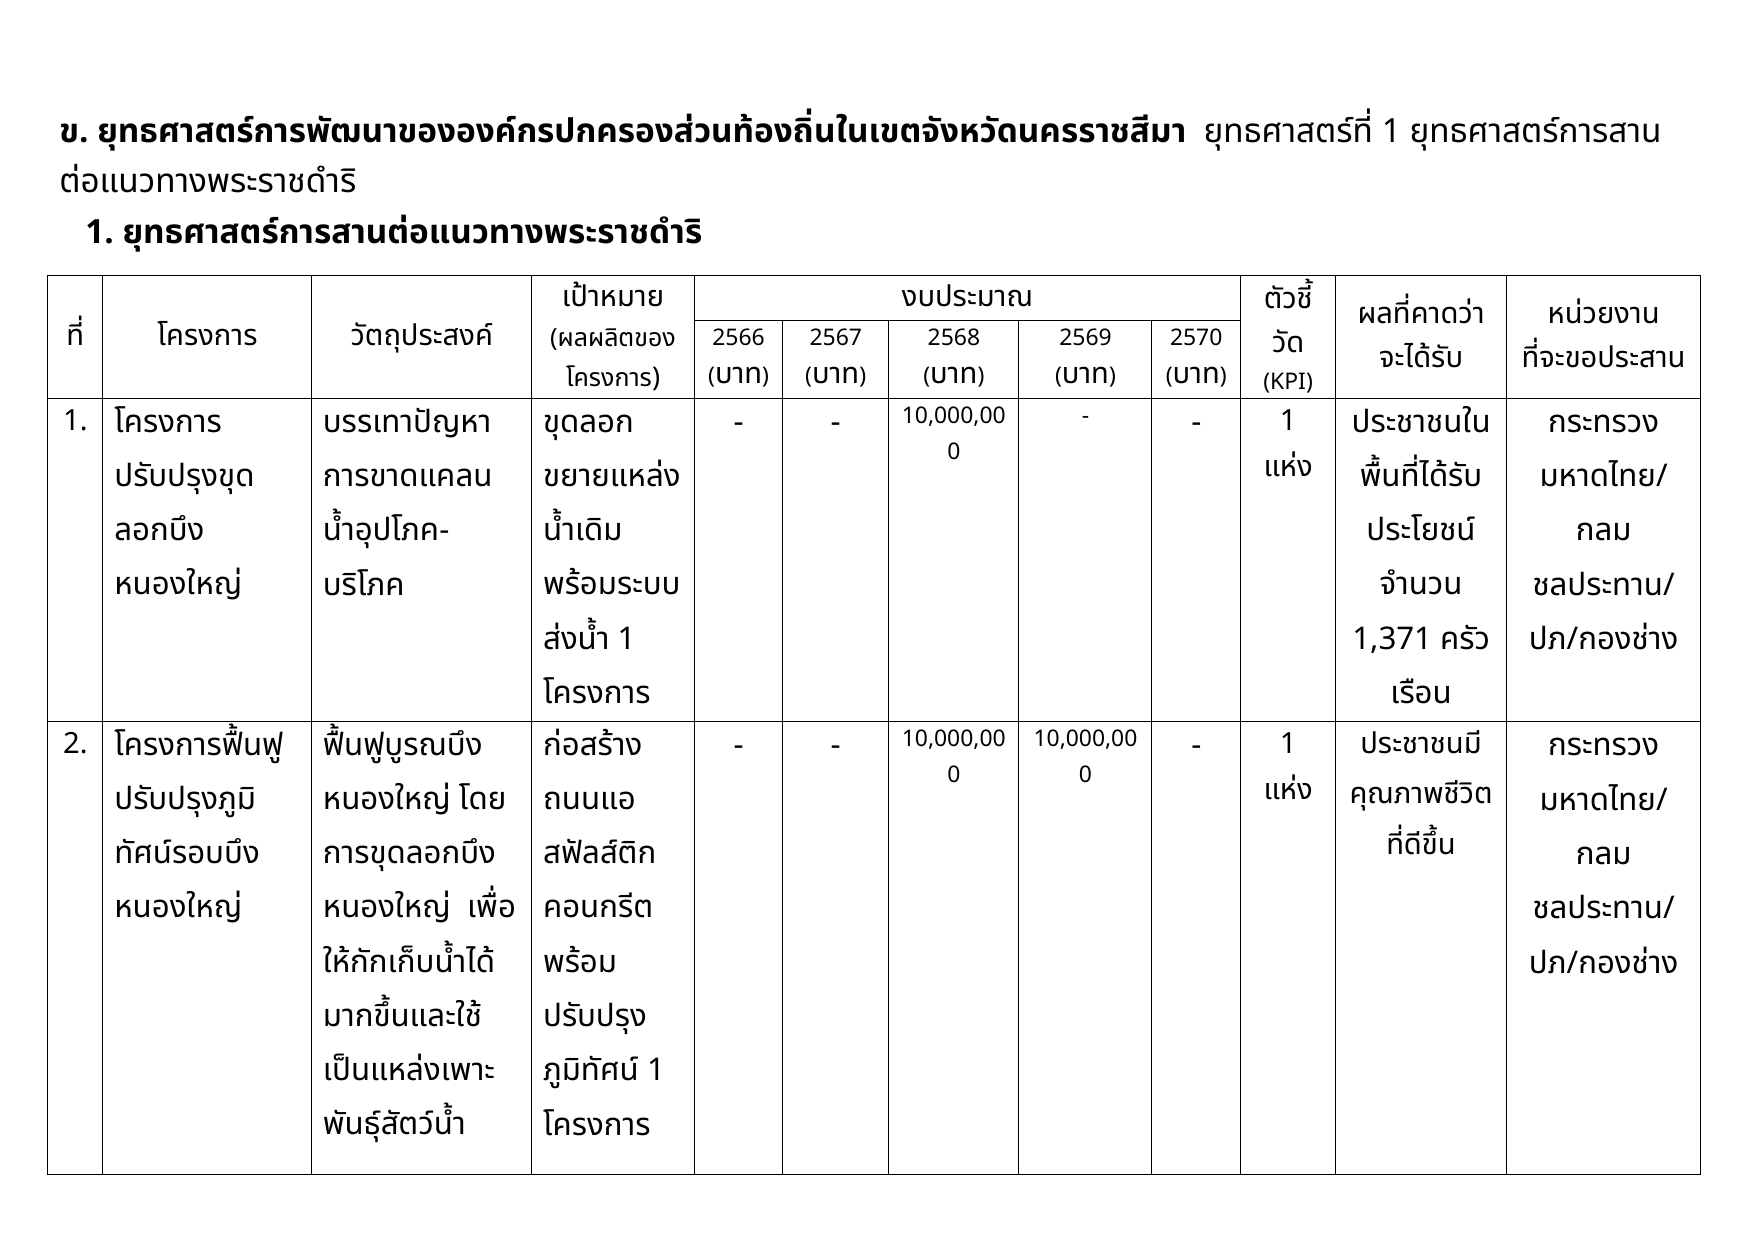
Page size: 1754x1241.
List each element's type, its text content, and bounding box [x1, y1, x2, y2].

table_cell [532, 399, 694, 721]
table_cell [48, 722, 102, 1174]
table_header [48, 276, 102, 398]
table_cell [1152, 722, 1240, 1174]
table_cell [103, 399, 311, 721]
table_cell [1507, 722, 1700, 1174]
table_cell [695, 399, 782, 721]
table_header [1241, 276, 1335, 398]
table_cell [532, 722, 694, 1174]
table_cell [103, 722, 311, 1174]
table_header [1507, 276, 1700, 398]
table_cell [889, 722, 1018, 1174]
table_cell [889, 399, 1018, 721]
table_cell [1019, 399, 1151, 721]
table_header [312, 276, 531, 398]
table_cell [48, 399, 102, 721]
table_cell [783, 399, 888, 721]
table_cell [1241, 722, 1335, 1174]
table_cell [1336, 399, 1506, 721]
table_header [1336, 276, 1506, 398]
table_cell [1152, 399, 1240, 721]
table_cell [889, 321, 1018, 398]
text ข. ยุทธศาสตร์การพัฒนาขององค์กรปกครองส่วนท้องถิ่นในเขตจังหวัดนครราชสีมา ยุทธศาสตร์ที่ 1 ยุทธศาสตร์การสานต่อแนวทางพระราชดำริ [59, 106, 1689, 207]
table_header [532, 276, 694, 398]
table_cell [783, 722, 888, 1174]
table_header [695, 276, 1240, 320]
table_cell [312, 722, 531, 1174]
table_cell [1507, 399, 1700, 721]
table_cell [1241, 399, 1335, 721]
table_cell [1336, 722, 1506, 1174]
text 1. ยุทธศาสตร์การสานต่อแนวทางพระราชดำริ [59, 207, 1689, 258]
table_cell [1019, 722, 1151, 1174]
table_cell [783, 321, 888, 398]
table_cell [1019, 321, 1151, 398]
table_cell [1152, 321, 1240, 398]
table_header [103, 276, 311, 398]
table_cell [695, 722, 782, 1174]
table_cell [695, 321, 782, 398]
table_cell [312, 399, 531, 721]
